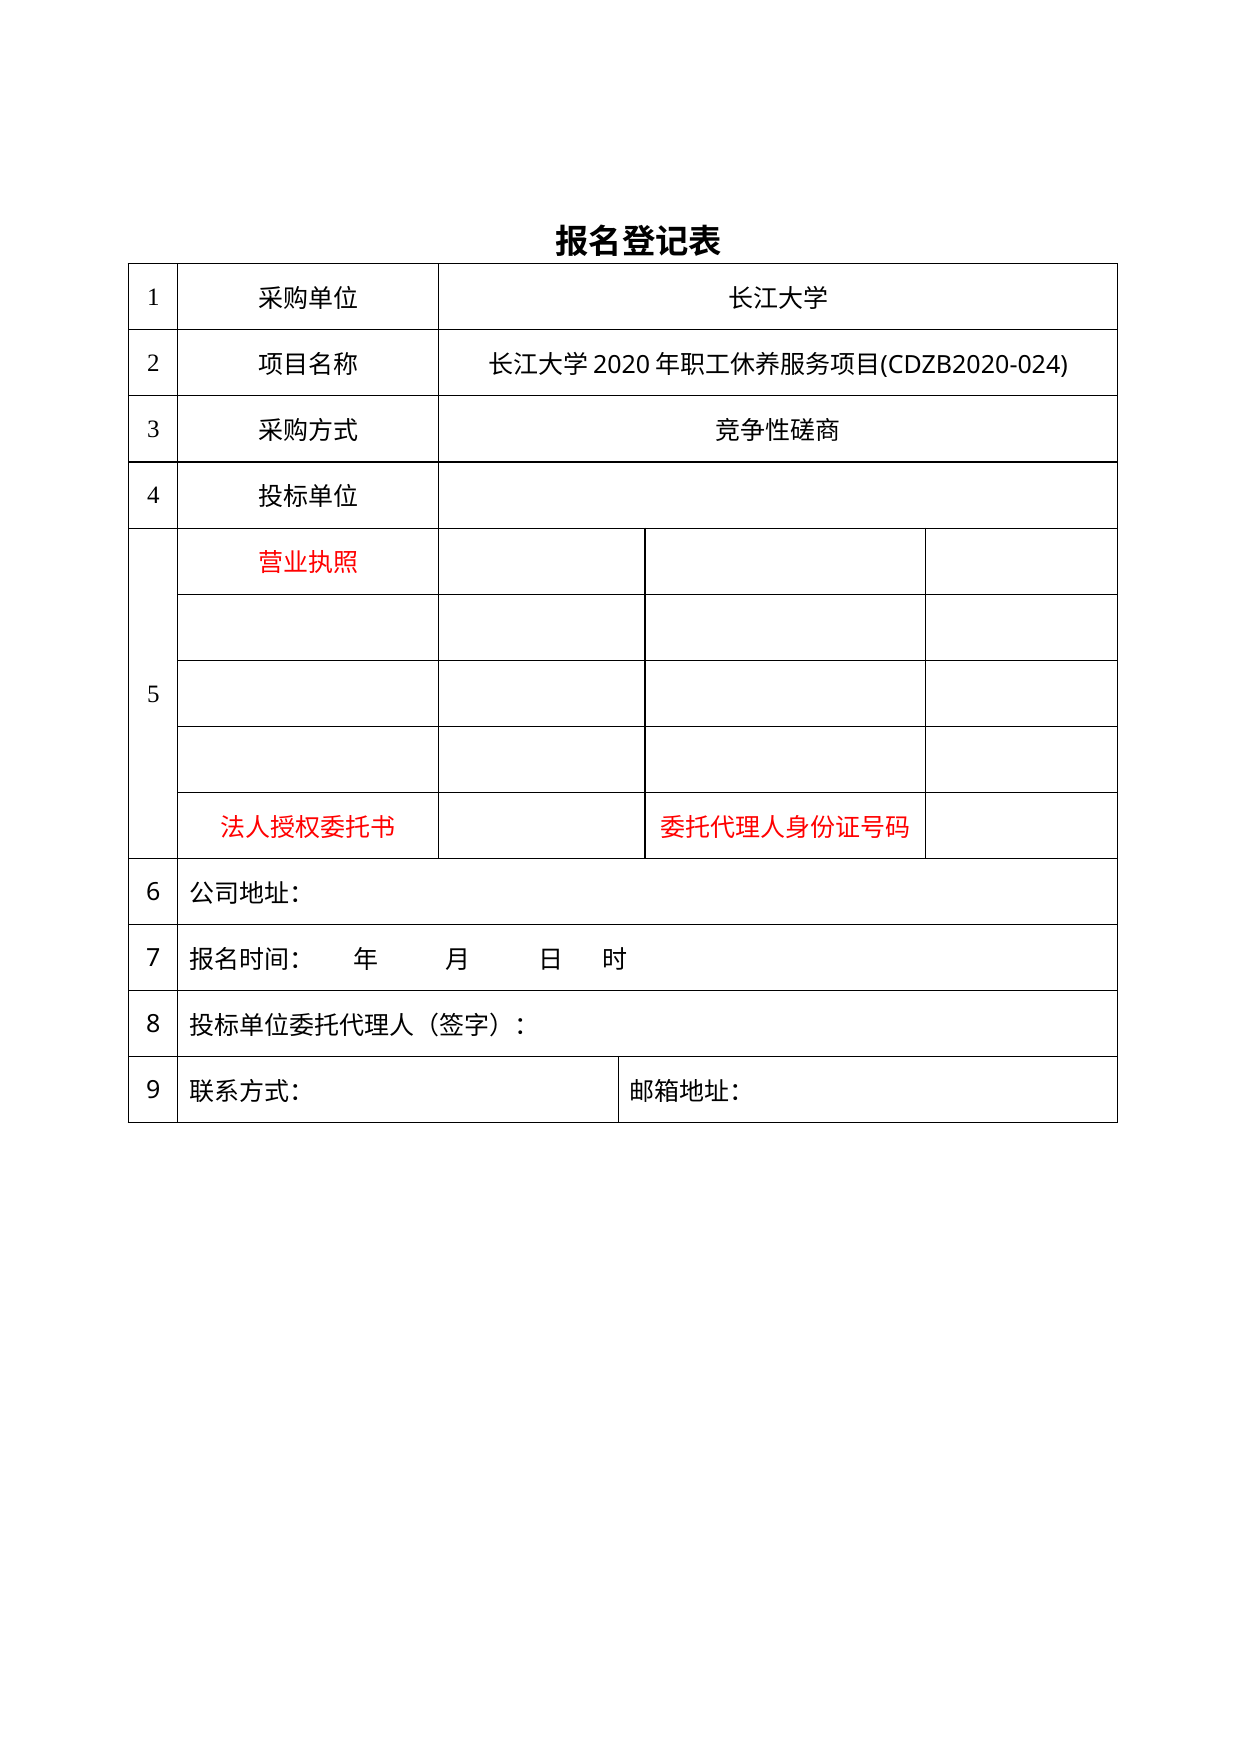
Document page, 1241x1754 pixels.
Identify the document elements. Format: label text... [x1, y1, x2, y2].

table_header 采购单位 [178, 264, 438, 329]
table_cell 长江大学2020年职工休养服务项目(CDZB2020-024) [439, 330, 1117, 395]
table_cell 报名时间： 年 月 日 时 [178, 925, 1117, 990]
table_cell [439, 661, 644, 726]
table_cell [926, 661, 1117, 726]
table_cell [439, 529, 644, 593]
table_cell 邮箱地址： [619, 1057, 1117, 1122]
table_cell 竞争性磋商 [439, 396, 1117, 461]
table_cell 6 [129, 859, 177, 924]
table_cell [646, 727, 925, 792]
table_cell 8 [129, 991, 177, 1056]
table_cell [439, 595, 644, 659]
table_cell 7 [129, 925, 177, 990]
table_cell 9 [129, 1057, 177, 1122]
table_cell [178, 661, 438, 726]
table_cell 2 [129, 330, 177, 395]
table_cell [926, 595, 1117, 659]
table_cell [926, 727, 1117, 792]
table_cell [439, 727, 644, 792]
table_cell [646, 661, 925, 726]
table_cell 投标单位委托代理人（签字）： [178, 991, 1117, 1056]
table_cell 采购方式 [178, 396, 438, 461]
table_cell [646, 595, 925, 659]
table_cell [646, 529, 925, 593]
table_cell [178, 595, 438, 659]
table_cell 4 [129, 463, 177, 527]
table_cell [439, 463, 1117, 527]
table_cell 公司地址： [178, 859, 1117, 924]
table_cell 营业执照 [178, 529, 438, 593]
table_cell 委托代理人身份证号码 [646, 793, 925, 858]
table_cell [178, 727, 438, 792]
table_cell 投标单位 [178, 463, 438, 527]
table_header 长江大学 [439, 264, 1117, 329]
table_cell 法人授权委托书 [178, 793, 438, 858]
table_cell 5 [129, 529, 177, 858]
table_cell 联系方式： [178, 1057, 618, 1122]
table_cell 3 [129, 396, 177, 461]
table_cell [439, 793, 644, 858]
text 报名登记表 [224, 213, 1053, 263]
table_cell [926, 793, 1117, 858]
table_cell 项目名称 [178, 330, 438, 395]
table_header 1 [129, 264, 177, 329]
table_cell [926, 529, 1117, 593]
